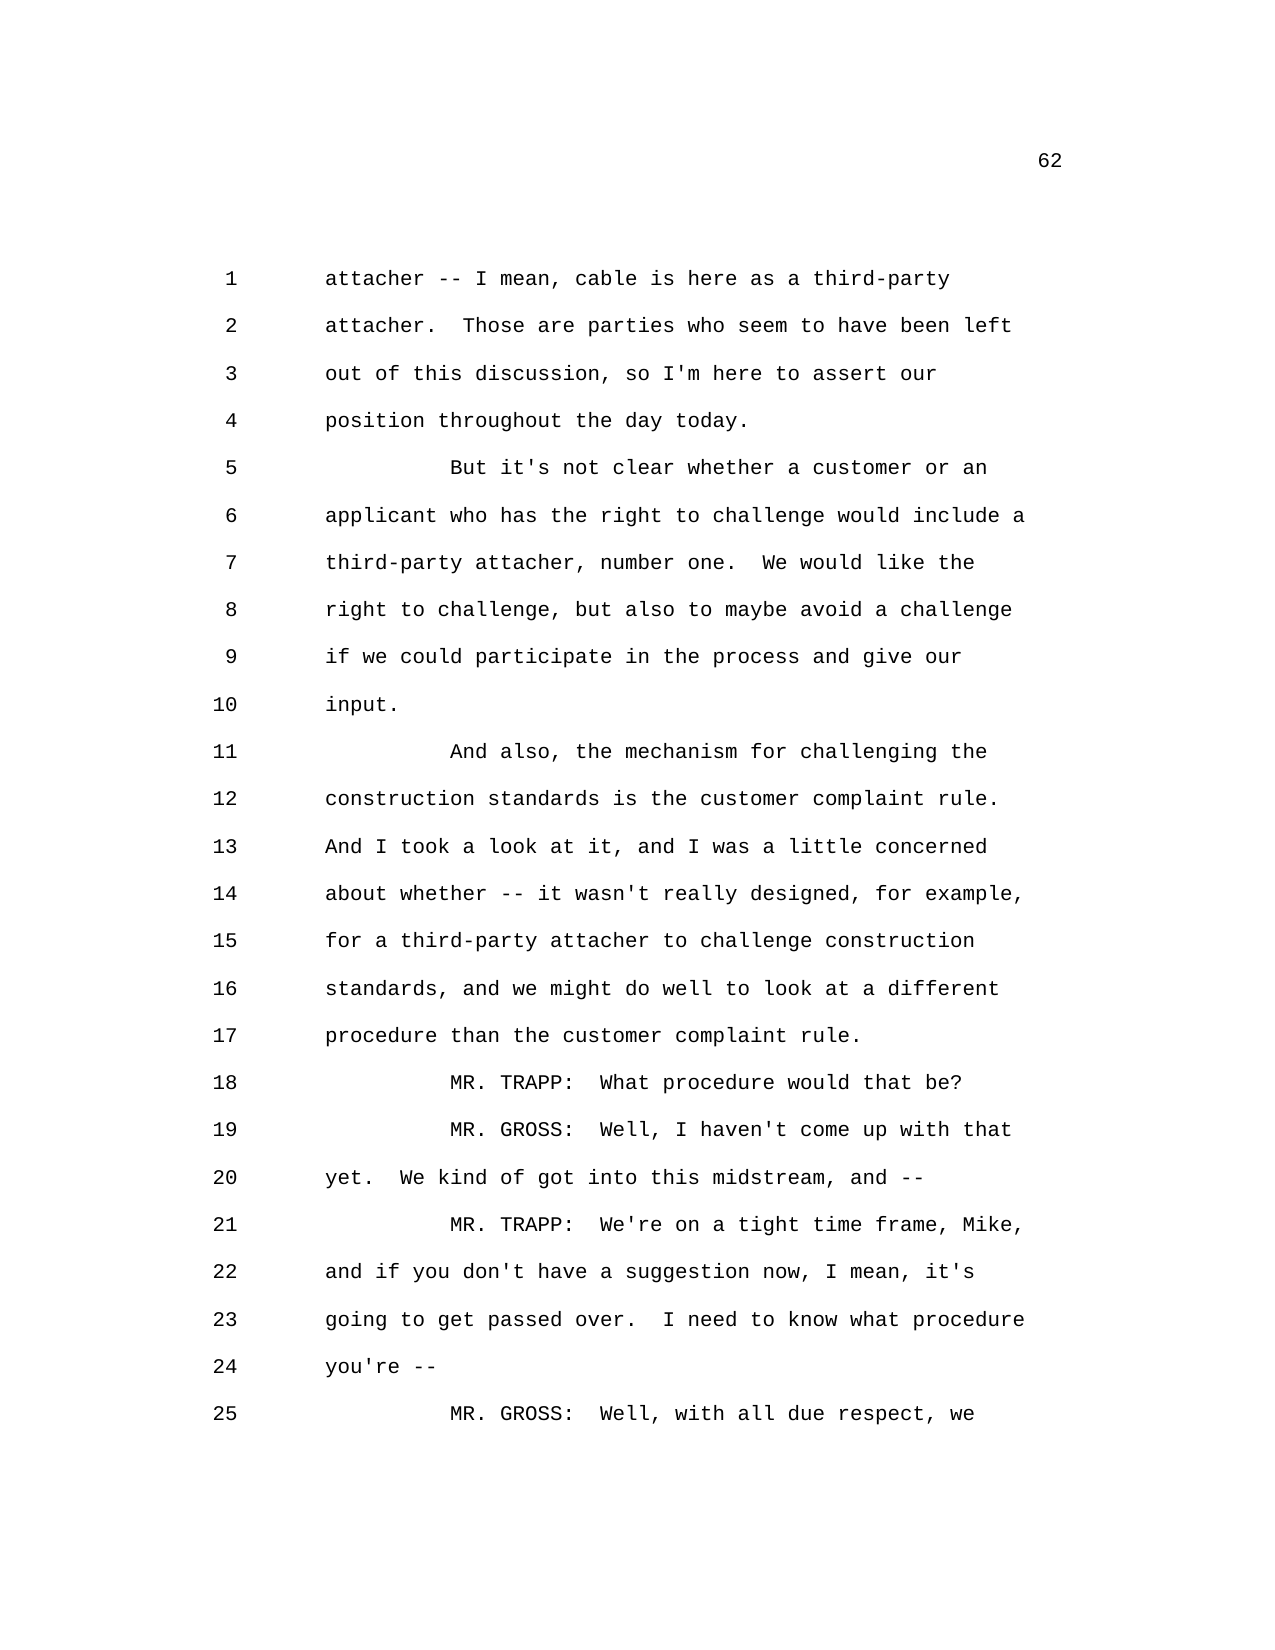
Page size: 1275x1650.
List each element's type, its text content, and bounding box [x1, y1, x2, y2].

text 4 position throughout the day today. [137, 410, 1138, 434]
text 6 applicant who has the right to challenge would include a [137, 505, 1138, 528]
text 3 out of this discussion, so I'm here to assert our [137, 363, 1138, 386]
text 9 if we could participate in the process and give our [137, 647, 1138, 670]
text 11 And also, the mechanism for challenging the [137, 741, 1138, 765]
text 5 But it's not clear whether a customer or an [137, 457, 1138, 481]
text 1 attacher -- I mean, cable is here as a third-party [137, 268, 1138, 292]
text 22 and if you don't have a suggestion now, I mean, it's [137, 1261, 1138, 1285]
text 13 And I took a look at it, and I was a little concerned [137, 836, 1138, 859]
text 17 procedure than the customer complaint rule. [137, 1025, 1138, 1048]
text 18 MR. TRAPP: What procedure would that be? [137, 1072, 1138, 1096]
text 23 going to get passed over. I need to know what procedure [137, 1309, 1138, 1332]
text 16 standards, and we might do well to look at a different [137, 978, 1138, 1001]
text 2 attacher. Those are parties who seem to have been left [137, 316, 1138, 339]
text 21 MR. TRAPP: We're on a tight time frame, Mike, [137, 1214, 1138, 1238]
text 10 input. [137, 694, 1138, 717]
text 8 right to challenge, but also to maybe avoid a challenge [137, 599, 1138, 623]
text 25 MR. GROSS: Well, with all due respect, we [137, 1403, 1138, 1427]
text 62 [137, 150, 1138, 174]
text 14 about whether -- it wasn't really designed, for example, [137, 883, 1138, 907]
text 20 yet. We kind of got into this midstream, and -- [137, 1167, 1138, 1190]
text 15 for a third-party attacher to challenge construction [137, 930, 1138, 954]
text 24 you're -- [137, 1356, 1138, 1379]
text 12 construction standards is the customer complaint rule. [137, 788, 1138, 812]
text 19 MR. GROSS: Well, I haven't come up with that [137, 1119, 1138, 1143]
text 7 third-party attacher, number one. We would like the [137, 552, 1138, 576]
